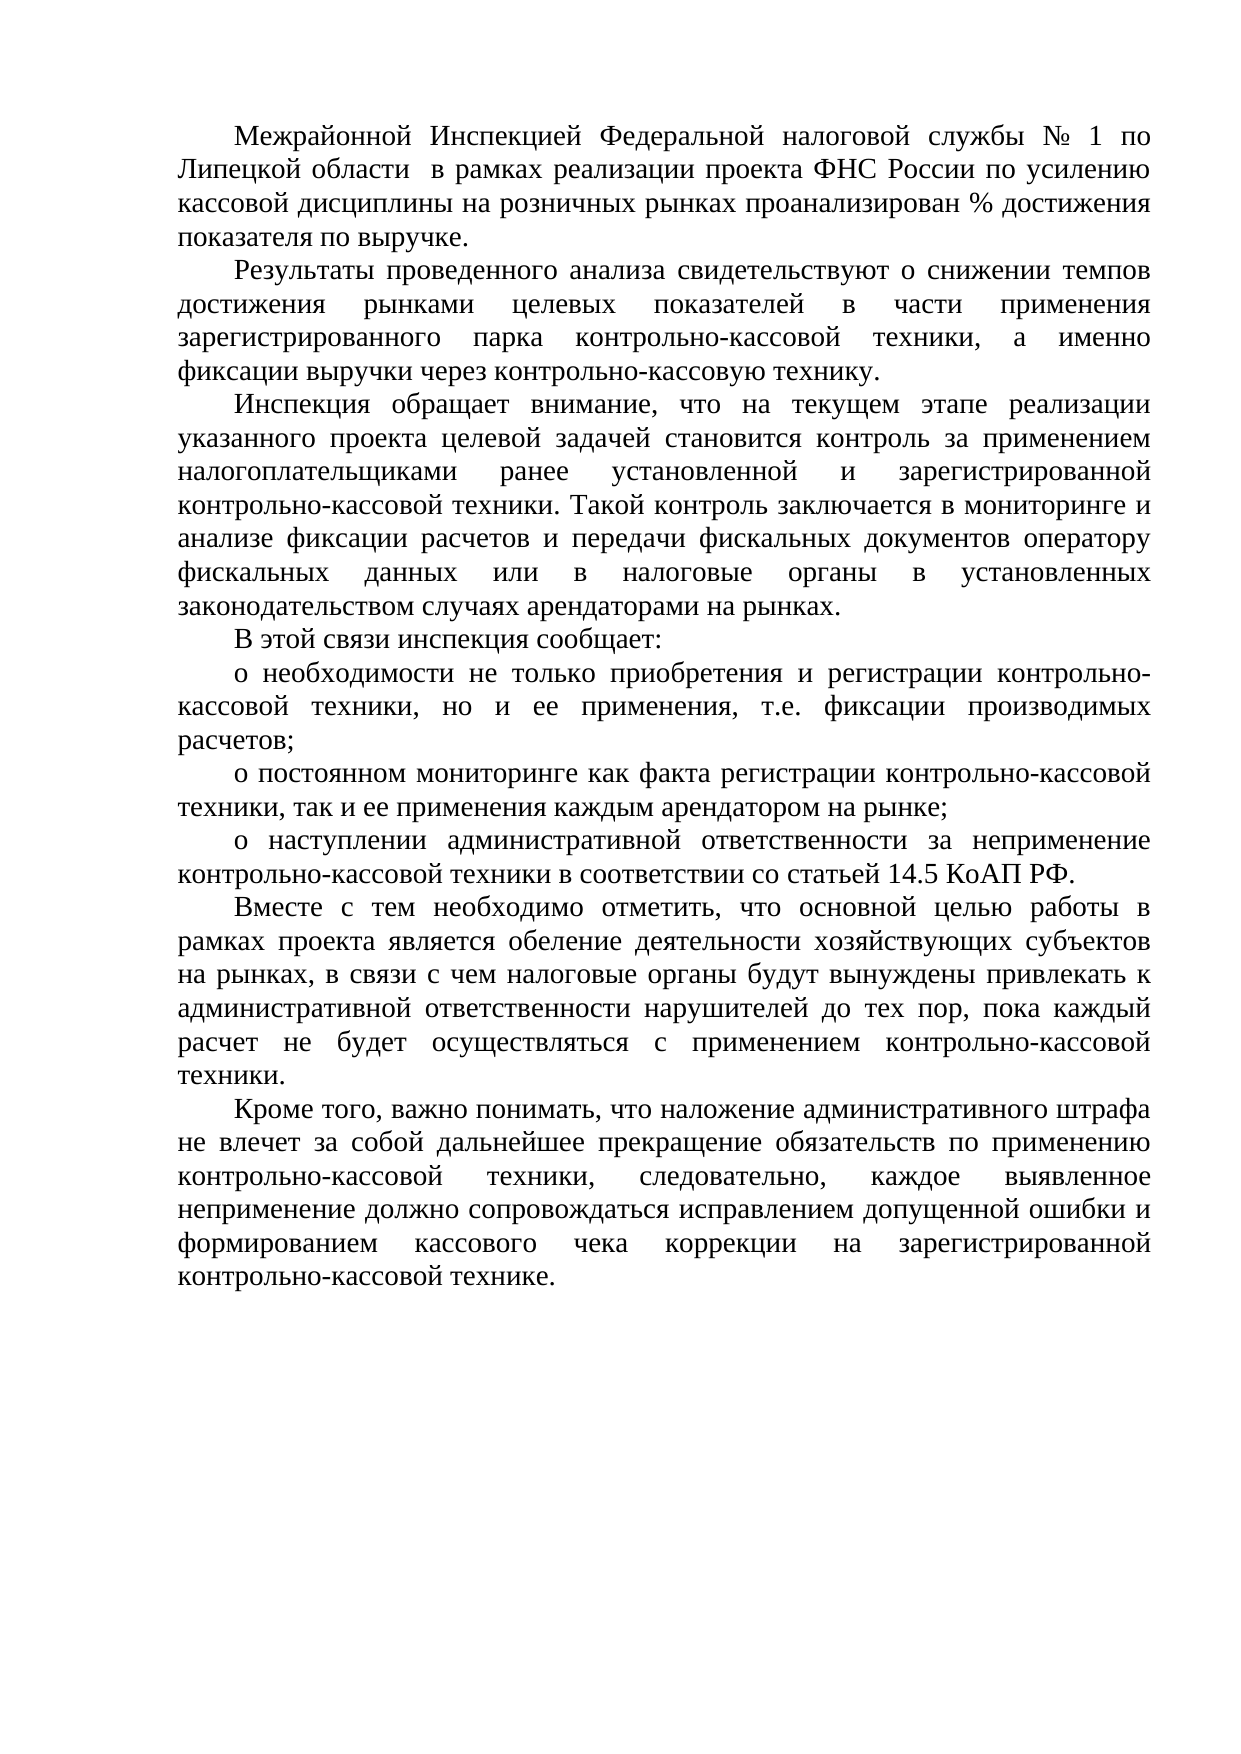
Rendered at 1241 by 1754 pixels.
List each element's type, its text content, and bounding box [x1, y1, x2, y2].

text Вместе с тем необходимо отметить, что основной целью работы в рамках проекта является обеление деятельности хозяйствующих субъектов на рынках, в связи с чем налоговые органы будут вынуждены привлекать к административной ответственности нарушителей до тех пор, пока каждый расчет не будет осуществляться с применением контрольно-кассовой техники. [177, 889, 1152, 1091]
text о необходимости не только приобретения и регистрации контрольно-кассовой техники, но и ее применения, т.е. фиксации производимых расчетов; [177, 655, 1152, 755]
text о постоянном мониторинге как факта регистрации контрольно-кассовой техники, так и ее применения каждым арендатором на рынке; [177, 755, 1152, 822]
text Инспекция обращает внимание, что на текущем этапе реализации указанного проекта целевой задачей становится контроль за применением налогоплательщиками ранее установленной и зарегистрированной контрольно-кассовой техники. Такой контроль заключается в мониторинге и анализе фиксации расчетов и передачи фискальных документов оператору фискальных данных или в налоговые органы в установленных законодательством случаях арендаторами на рынках. [177, 386, 1152, 621]
text Результаты проведенного анализа свидетельствуют о снижении темпов достижения рынками целевых показателей в части применения зарегистрированного парка контрольно-кассовой техники, а именно фиксации выручки через контрольно-кассовую технику. [177, 252, 1152, 386]
text В этой связи инспекция сообщает: [177, 621, 1152, 655]
text Кроме того, важно понимать, что наложение административного штрафа не влечет за собой дальнейшее прекращение обязательств по применению контрольно-кассовой техники, следовательно, каждое выявленное неприменение должно сопровождаться исправлением допущенной ошибки и формированием кассового чека коррекции на зарегистрированной контрольно-кассовой технике. [177, 1091, 1152, 1292]
text Межрайонной Инспекцией Федеральной налоговой службы № 1 по Липецкой области в рамках реализации проекта ФНС России по усилению кассовой дисциплины на розничных рынках проанализирован % достижения показателя по выручке. [177, 118, 1152, 252]
text о наступлении административной ответственности за неприменение контрольно-кассовой техники в соответствии со статьей 14.5 КоАП РФ. [177, 822, 1152, 889]
